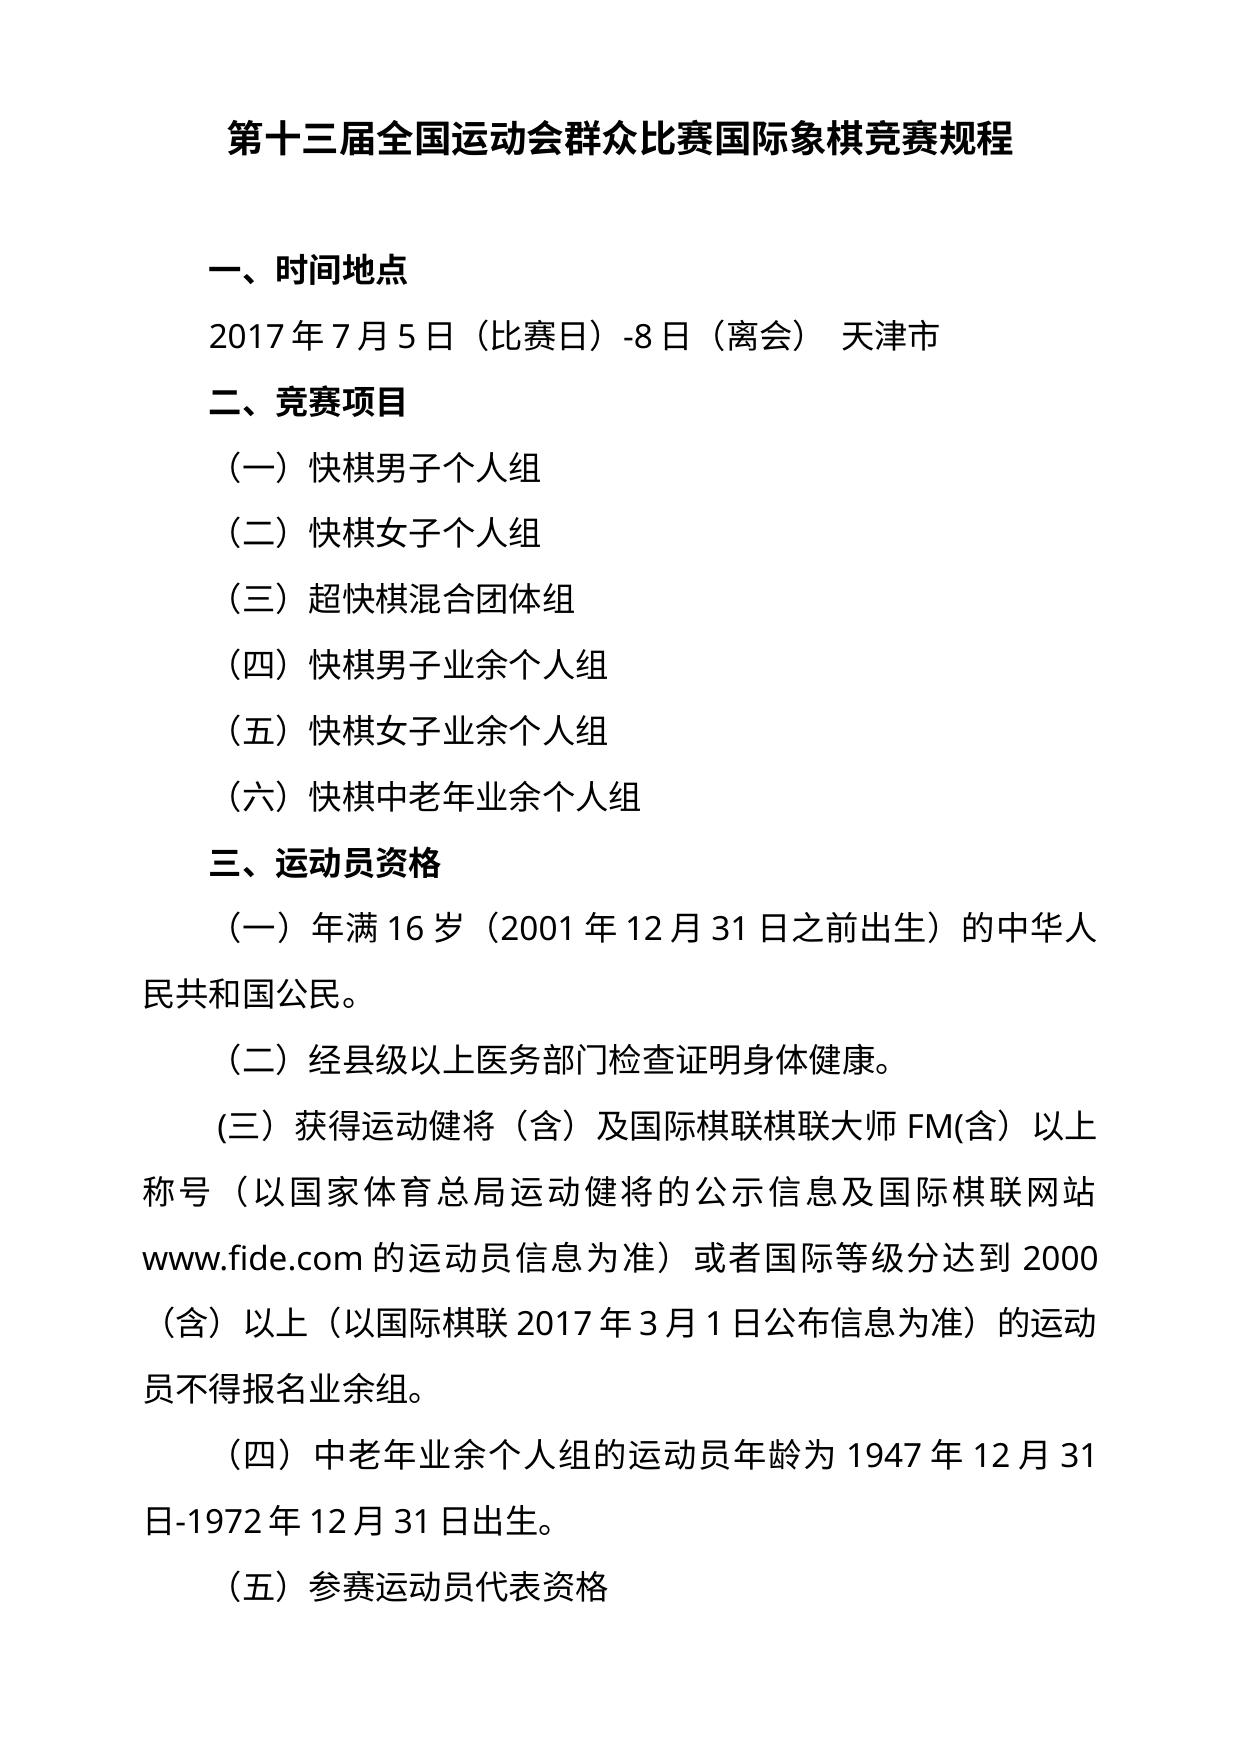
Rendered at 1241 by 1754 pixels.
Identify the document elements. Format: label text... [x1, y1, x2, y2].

text （一）年满16岁（2001年12月31日之前出生）的中华人民共和国公民。 [142, 893, 1098, 1025]
text （二）快棋女子个人组 [142, 498, 1098, 564]
text （四）快棋男子业余个人组 [142, 630, 1098, 696]
text (三）获得运动健将（含）及国际棋联棋联大师FM(含）以上称号（以国家体育总局运动健将的公示信息及国际棋联网站www.fide.com的运动员信息为准）或者国际等级分达到2000（含）以上（以国际棋联2017年3月1日公布信息为准）的运动员不得报名业余组。 [142, 1091, 1098, 1420]
text （三）超快棋混合团体组 [142, 564, 1098, 630]
text （四）中老年业余个人组的运动员年龄为1947年12月31日-1972年12月31日出生。 [142, 1420, 1098, 1552]
text （一）快棋男子个人组 [142, 433, 1098, 498]
list 竞赛项目 [142, 367, 1098, 433]
text （六）快棋中老年业余个人组 [142, 762, 1098, 828]
text 第十三届全国运动会群众比赛国际象棋竞赛规程 [142, 103, 1098, 169]
text （二）经县级以上医务部门检查证明身体健康。 [142, 1025, 1098, 1091]
text （五）快棋女子业余个人组 [142, 696, 1098, 762]
list 运动员资格 [142, 828, 1098, 893]
text 2017年7月5日（比赛日）-8日（离会） 天津市 [142, 301, 1098, 367]
list 时间地点 [142, 235, 1098, 301]
text （五）参赛运动员代表资格 [142, 1552, 1098, 1618]
